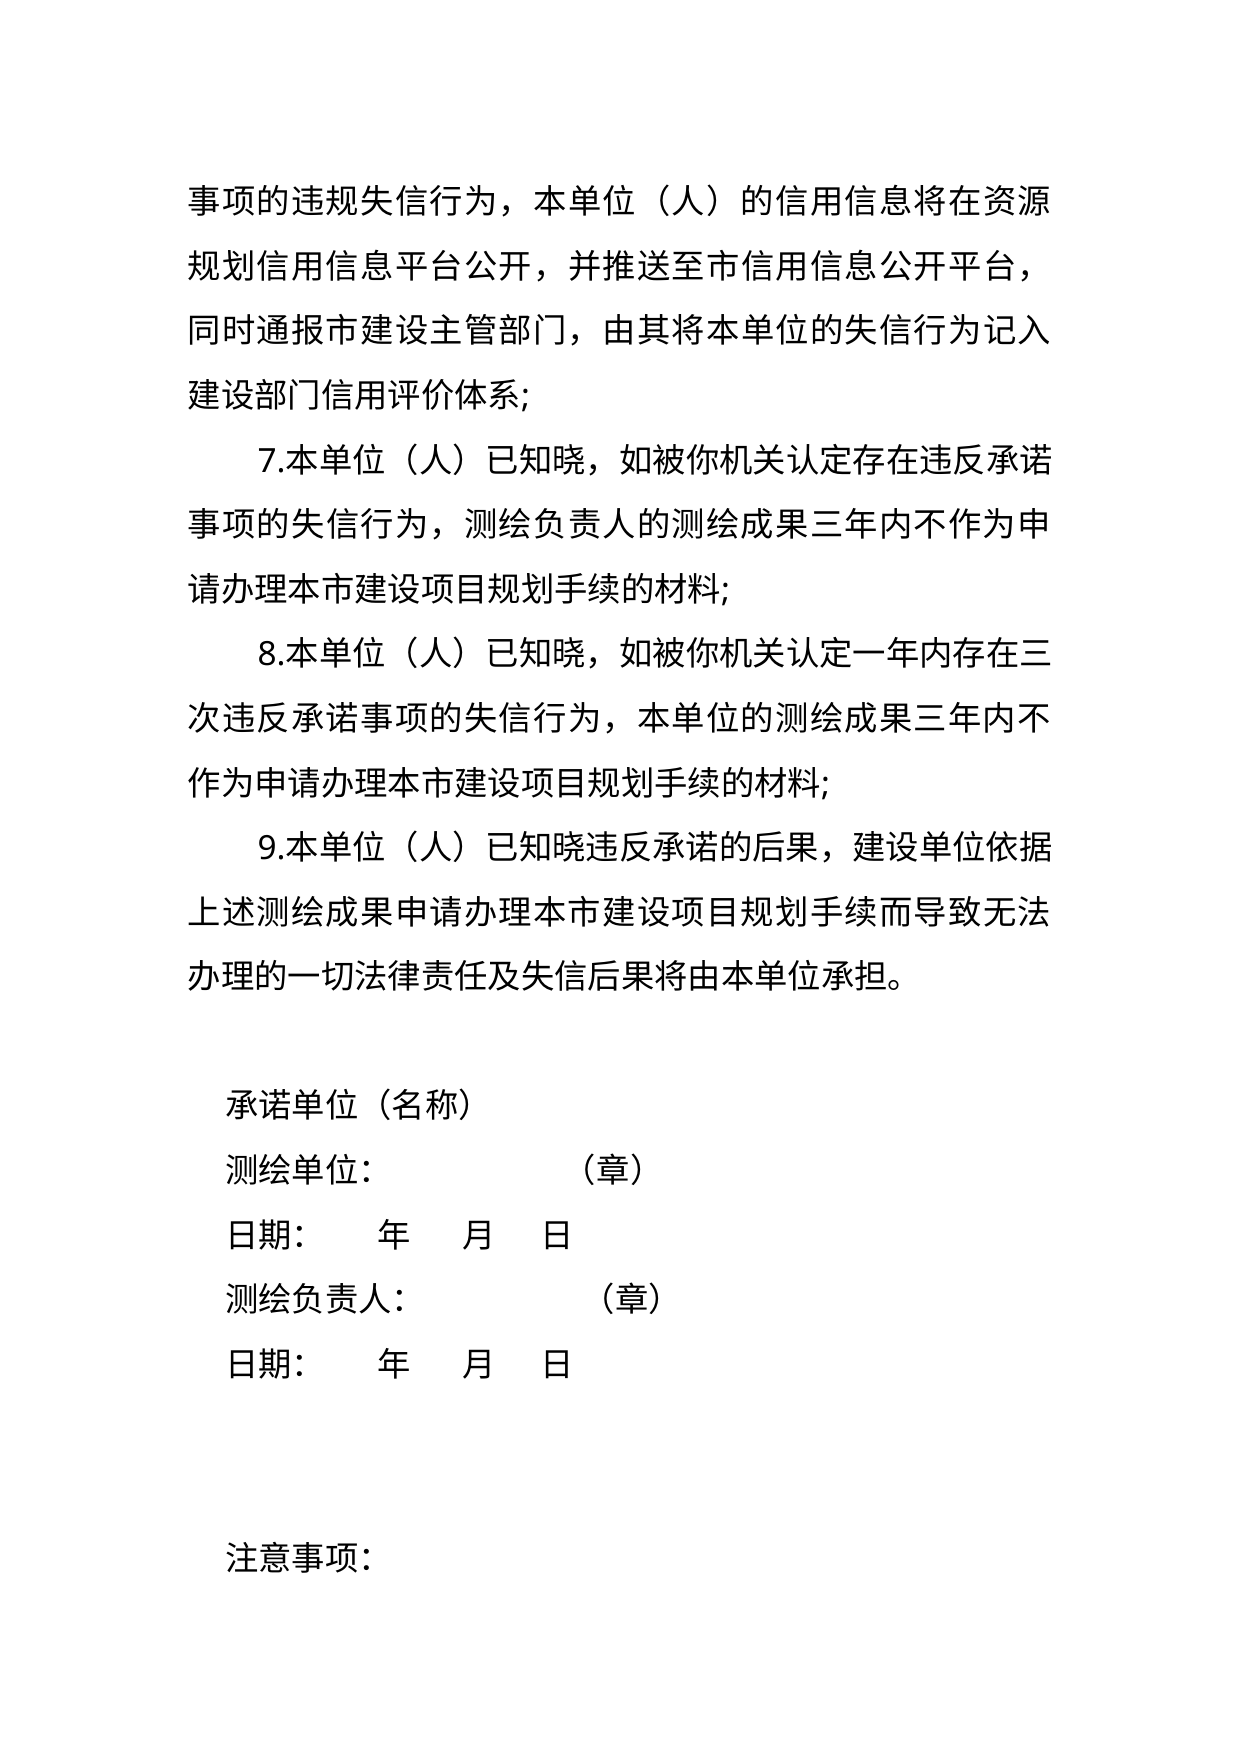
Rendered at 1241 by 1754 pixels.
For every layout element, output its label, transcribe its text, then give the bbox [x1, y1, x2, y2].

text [187, 162, 1053, 420]
text 测绘负责人： （章） [187, 1260, 1053, 1324]
text 日期： 年 月 日 [187, 1324, 1053, 1389]
text 8.本单位（人）已知晓，如被你机关认定一年内存在三次违反承诺事项的失信行为，本单位的测绘成果三年内不作为申请办理本市建设项目规划手续的材料; [187, 614, 1053, 808]
text 9.本单位（人）已知晓违反承诺的后果，建设单位依据上述测绘成果申请办理本市建设项目规划手续而导致无法办理的一切法律责任及失信后果将由本单位承担。 [187, 808, 1053, 1002]
text 测绘单位： （章） [187, 1131, 1053, 1195]
text 承诺单位（名称） [187, 1066, 1053, 1131]
text 7.本单位（人）已知晓，如被你机关认定存在违反承诺事项的失信行为，测绘负责人的测绘成果三年内不作为申请办理本市建设项目规划手续的材料; [187, 420, 1053, 614]
text 注意事项： [187, 1518, 1053, 1583]
text 日期： 年 月 日 [187, 1195, 1053, 1260]
